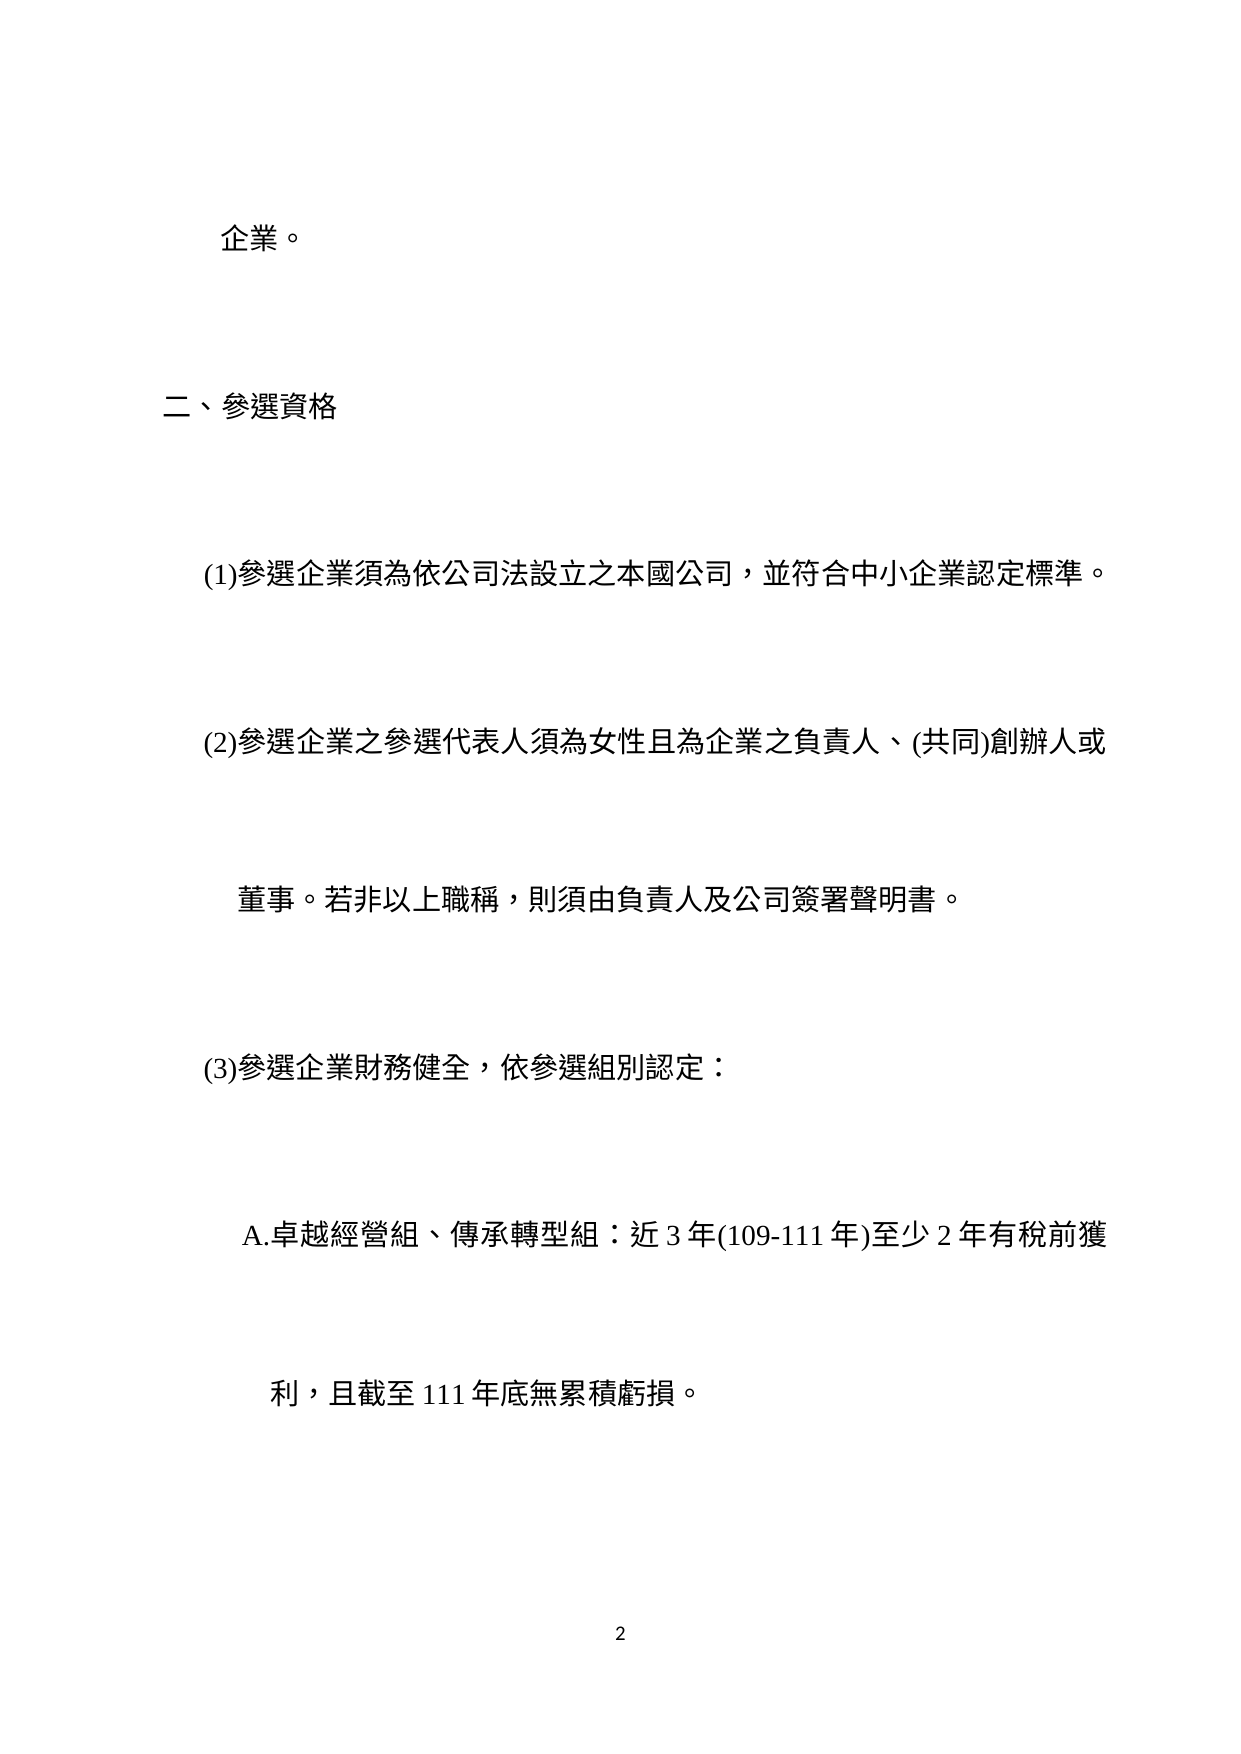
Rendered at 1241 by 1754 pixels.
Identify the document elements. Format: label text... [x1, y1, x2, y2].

list 參選企業之參選代表人須為女性且為企業之負責人、(共同)創辦人或董事。若非以上職稱，則須由負責人及公司簽署聲明書。 [220, 661, 1107, 977]
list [162, 158, 1107, 316]
list 參選資格 [162, 325, 1107, 484]
list 參選企業財務健全，依參選組別認定： [220, 986, 1107, 1145]
list 卓越經營組、傳承轉型組：近3年(109-111年)至少2年有稅前獲利，且截至111年底無累積虧損。 [242, 1154, 1107, 1471]
list 參選企業須為依公司法設立之本國公司，並符合中小企業認定標準。 [220, 493, 1107, 651]
